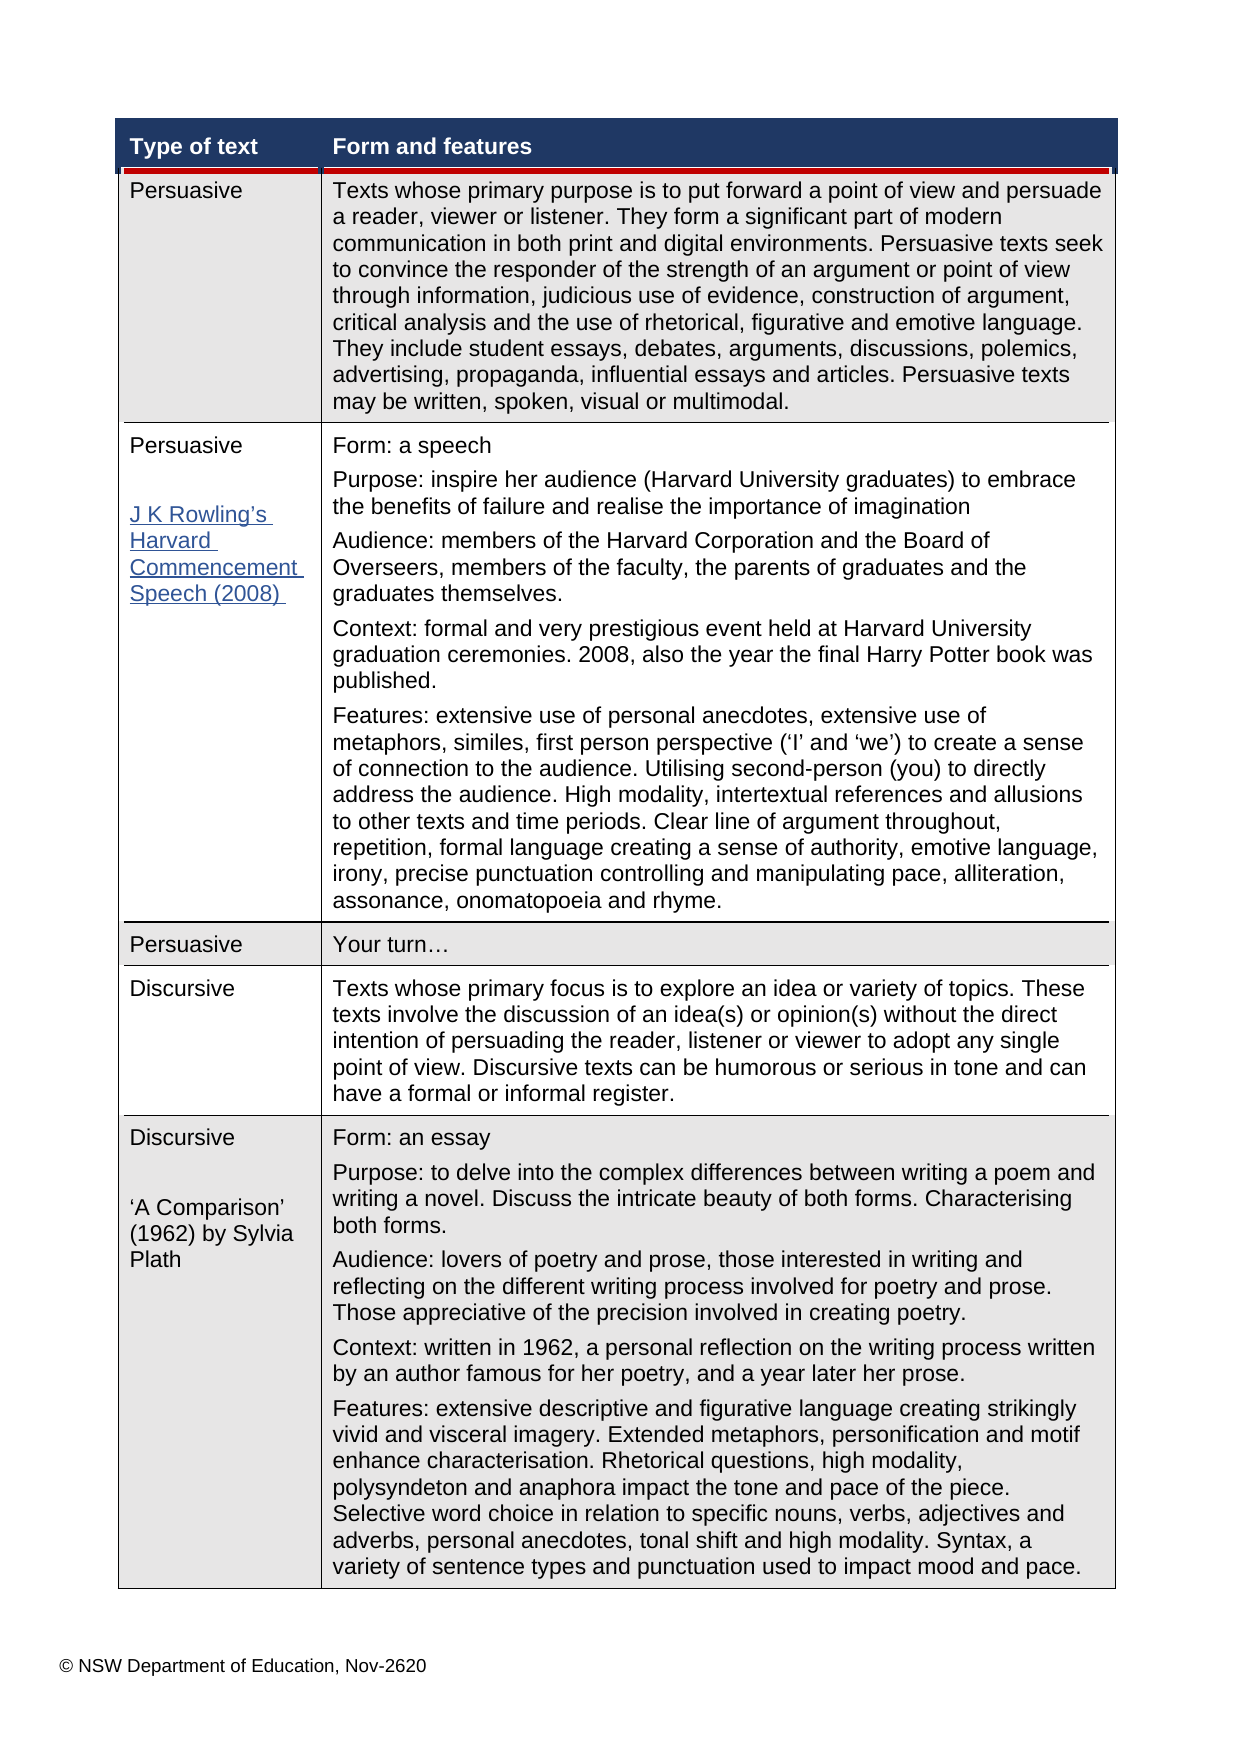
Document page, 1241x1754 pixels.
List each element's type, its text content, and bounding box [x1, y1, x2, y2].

table_header Form and features [324, 124, 1112, 167]
table_cell Discursive [119, 965, 321, 1115]
table_cell Persuasive [119, 168, 321, 422]
table_cell Persuasive [119, 921, 321, 965]
table_cell Your turn… [322, 921, 1115, 965]
table_cell Texts whose primary purpose is to put forward a point of view and persuade a reader, viewer or listener. They form a significant part of modern communication in both print and digital environments. Persuasive texts seek to convince the responder of the strength of an argument or point of view through information, judicious use of evidence, construction of argument, critical analysis and the use of rhetorical, figurative and emotive language. They include student essays, debates, arguments, discussions, polemics, advertising, propaganda, influential essays and articles. Persuasive texts may be written, spoken, visual or multimodal. [322, 168, 1115, 422]
table_cell Form: an essay Purpose: to delve into the complex differences between writing a poem and writing a novel. Discuss the intricate beauty of both forms. Characterising both forms. Audience: lovers of poetry and prose, those interested in writing and reflecting on the different writing process involved for poetry and prose. Those appreciative of the precision involved in creating poetry. Context: written in 1962, a personal reflection on the writing process written by an author famous for her poetry, and a year later her prose. Features: extensive descriptive and figurative language creating strikingly vivid and visceral imagery. Extended metaphors, personification and motif enhance characterisation. Rhetorical questions, high modality, polysyndeton and anaphora impact the tone and pace of the piece. Selective word choice in relation to specific nouns, verbs, adjectives and adverbs, personal anecdotes, tonal shift and high modality. Syntax, a variety of sentence types and punctuation used to impact mood and pace. [322, 1115, 1115, 1588]
table_cell Persuasive J K Rowling’s Harvard Commencement Speech (2008) [119, 422, 321, 921]
table_header Type of text [121, 124, 318, 167]
table_cell Discursive ‘A Comparison’ (1962) by Sylvia Plath [119, 1115, 321, 1588]
table_cell Texts whose primary focus is to explore an idea or variety of topics. These texts involve the discussion of an idea(s) or opinion(s) without the direct intention of persuading the reader, listener or viewer to adopt any single point of view. Discursive texts can be humorous or serious in tone and can have a formal or informal register. [322, 965, 1115, 1115]
table_cell Form: a speech Purpose: inspire her audience (Harvard University graduates) to embrace the benefits of failure and realise the importance of imagination Audience: members of the Harvard Corporation and the Board of Overseers, members of the faculty, the parents of graduates and the graduates themselves. Context: formal and very prestigious event held at Harvard University graduation ceremonies. 2008, also the year the final Harry Potter book was published. Features: extensive use of personal anecdotes, extensive use of metaphors, similes, first person perspective (‘I’ and ‘we’) to create a sense of connection to the audience. Utilising second-person (you) to directly address the audience. High modality, intertextual references and allusions to other texts and time periods. Clear line of argument throughout, repetition, formal language creating a sense of authority, emotive language, irony, precise punctuation controlling and manipulating pace, alliteration, assonance, onomatopoeia and rhyme. [322, 422, 1115, 921]
